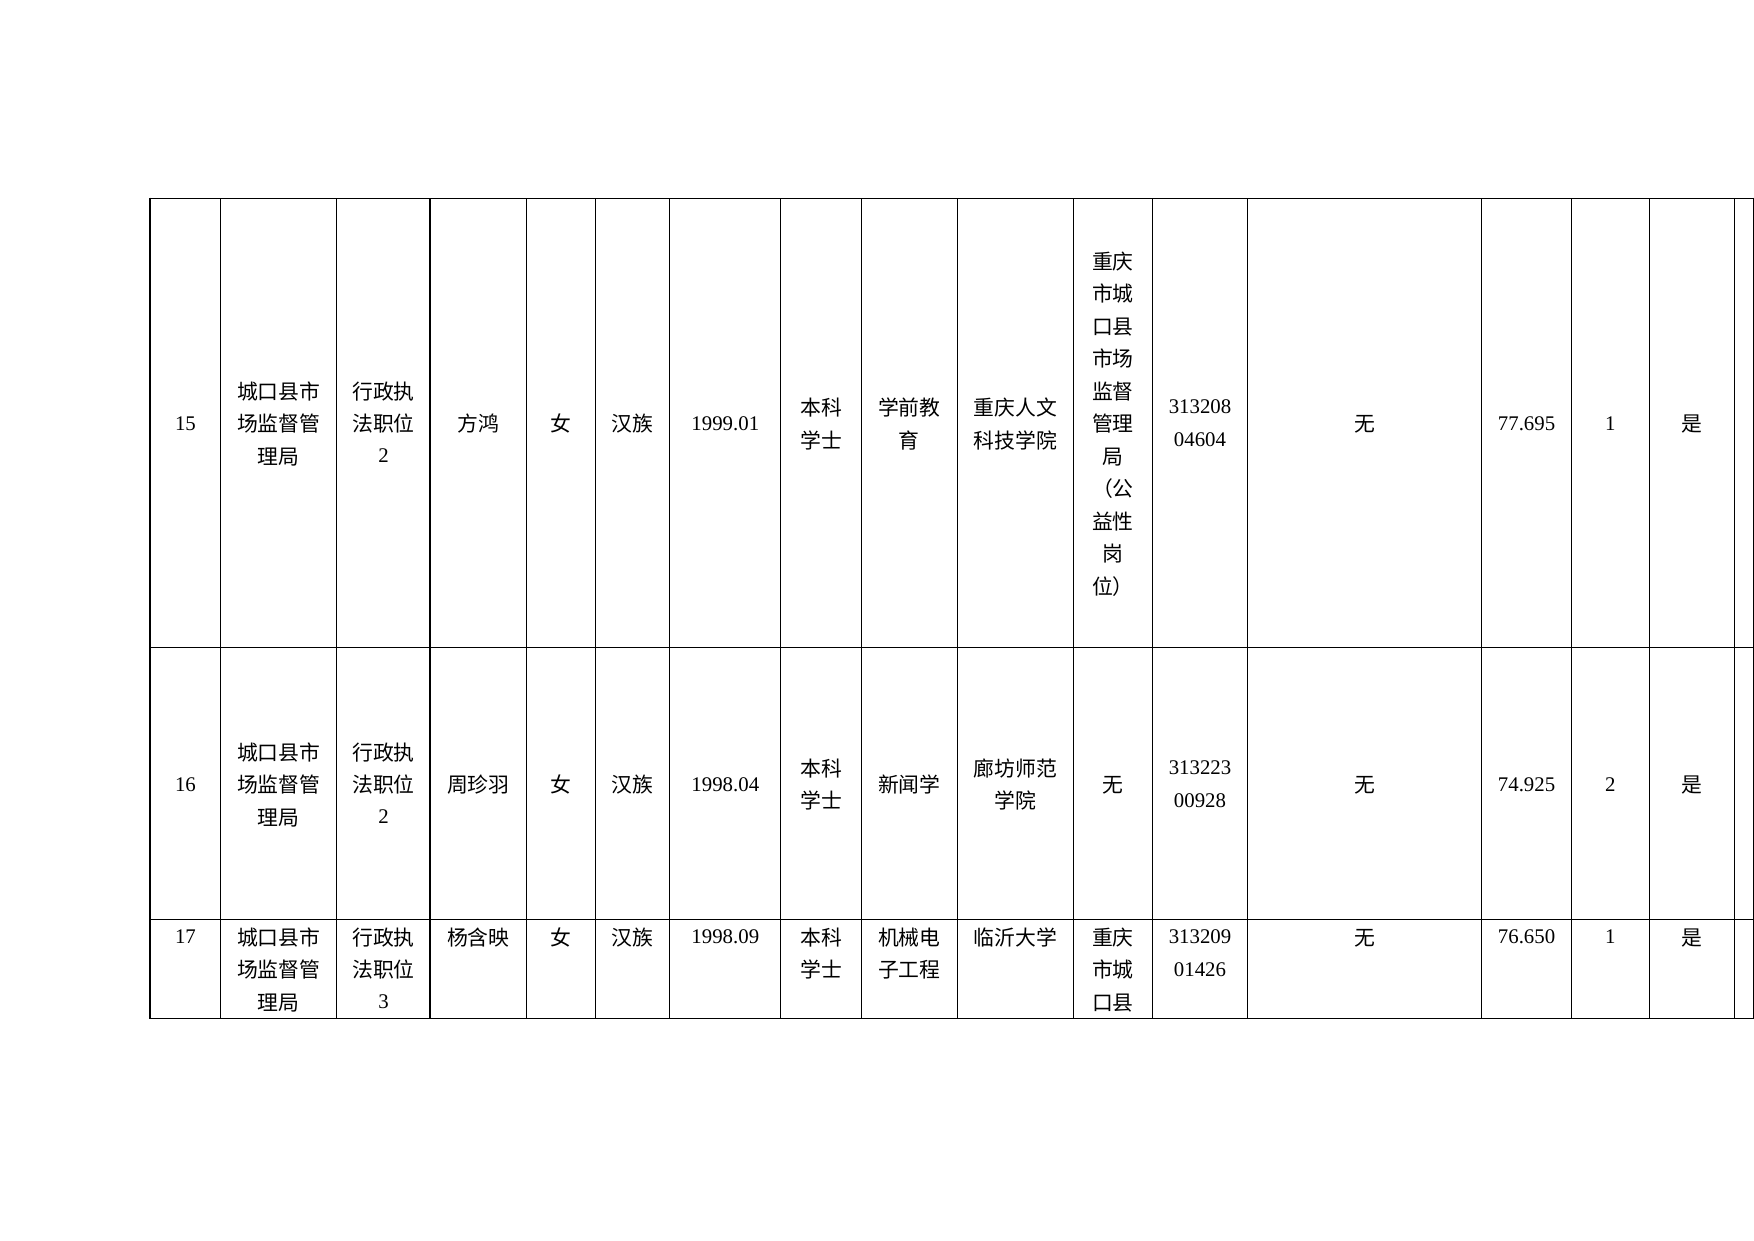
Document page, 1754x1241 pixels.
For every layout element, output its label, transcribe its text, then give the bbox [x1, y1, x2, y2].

table_cell 机械电子工程 [862, 920, 957, 1018]
table_cell 是 [1735, 648, 1753, 919]
table_cell 1 [1572, 199, 1649, 647]
table_cell 本科学士 [781, 920, 861, 1018]
table_cell 女 [527, 199, 595, 647]
table_cell 行政执法职位2 [337, 199, 429, 647]
table_cell 汉族 [596, 199, 669, 647]
table_cell 杨含映 [431, 920, 526, 1018]
table_cell 重庆人文科技学院 [958, 199, 1073, 647]
table_cell 无 [1248, 648, 1481, 919]
table_cell 1 [1572, 920, 1649, 1018]
table_cell 无 [1074, 648, 1152, 919]
table_cell 学前教育 [862, 199, 957, 647]
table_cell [1074, 920, 1152, 1018]
table_cell 本科学士 [781, 648, 861, 919]
table_cell 76.650 [1482, 920, 1571, 1018]
table_cell 本科学士 [781, 199, 861, 647]
table_cell 1999.01 [670, 199, 780, 647]
table_cell 城口县市场监督管理局 [221, 648, 336, 919]
table_cell 是 [1650, 648, 1734, 919]
table_cell 15 [151, 199, 220, 647]
table_cell 77.695 [1482, 199, 1571, 647]
table_cell 行政执法职位2 [337, 648, 429, 919]
table_cell 31320804604 [1153, 199, 1247, 647]
table_cell 是 [1735, 199, 1753, 647]
table_cell 方鸿 [431, 199, 526, 647]
table_cell 是 [1650, 920, 1734, 1018]
table_cell 31320901426 [1153, 920, 1247, 1018]
table_cell 汉族 [596, 920, 669, 1018]
table_cell 是 [1735, 920, 1753, 1018]
table_cell 汉族 [596, 648, 669, 919]
table_cell 城口县市场监督管理局 [221, 920, 336, 1018]
table_cell 2 [1572, 648, 1649, 919]
table_cell 临沂大学 [958, 920, 1073, 1018]
table_cell 无 [1248, 199, 1481, 647]
table_cell 无 [1248, 920, 1481, 1018]
table_cell 女 [527, 920, 595, 1018]
table_cell 31322300928 [1153, 648, 1247, 919]
table_cell 周珍羽 [431, 648, 526, 919]
table_cell 1998.09 [670, 920, 780, 1018]
table_cell 74.925 [1482, 648, 1571, 919]
table_cell 重庆市城口县市场监督管理局（公益性岗位） [1074, 199, 1152, 647]
table_cell 17 [151, 920, 220, 1018]
table_cell 新闻学 [862, 648, 957, 919]
table_cell 女 [527, 648, 595, 919]
table_cell 1998.04 [670, 648, 780, 919]
table_cell 是 [1650, 199, 1734, 647]
table_cell 廊坊师范学院 [958, 648, 1073, 919]
table_cell 城口县市场监督管理局 [221, 199, 336, 647]
table_cell 16 [151, 648, 220, 919]
table_cell 行政执法职位3 [337, 920, 429, 1018]
